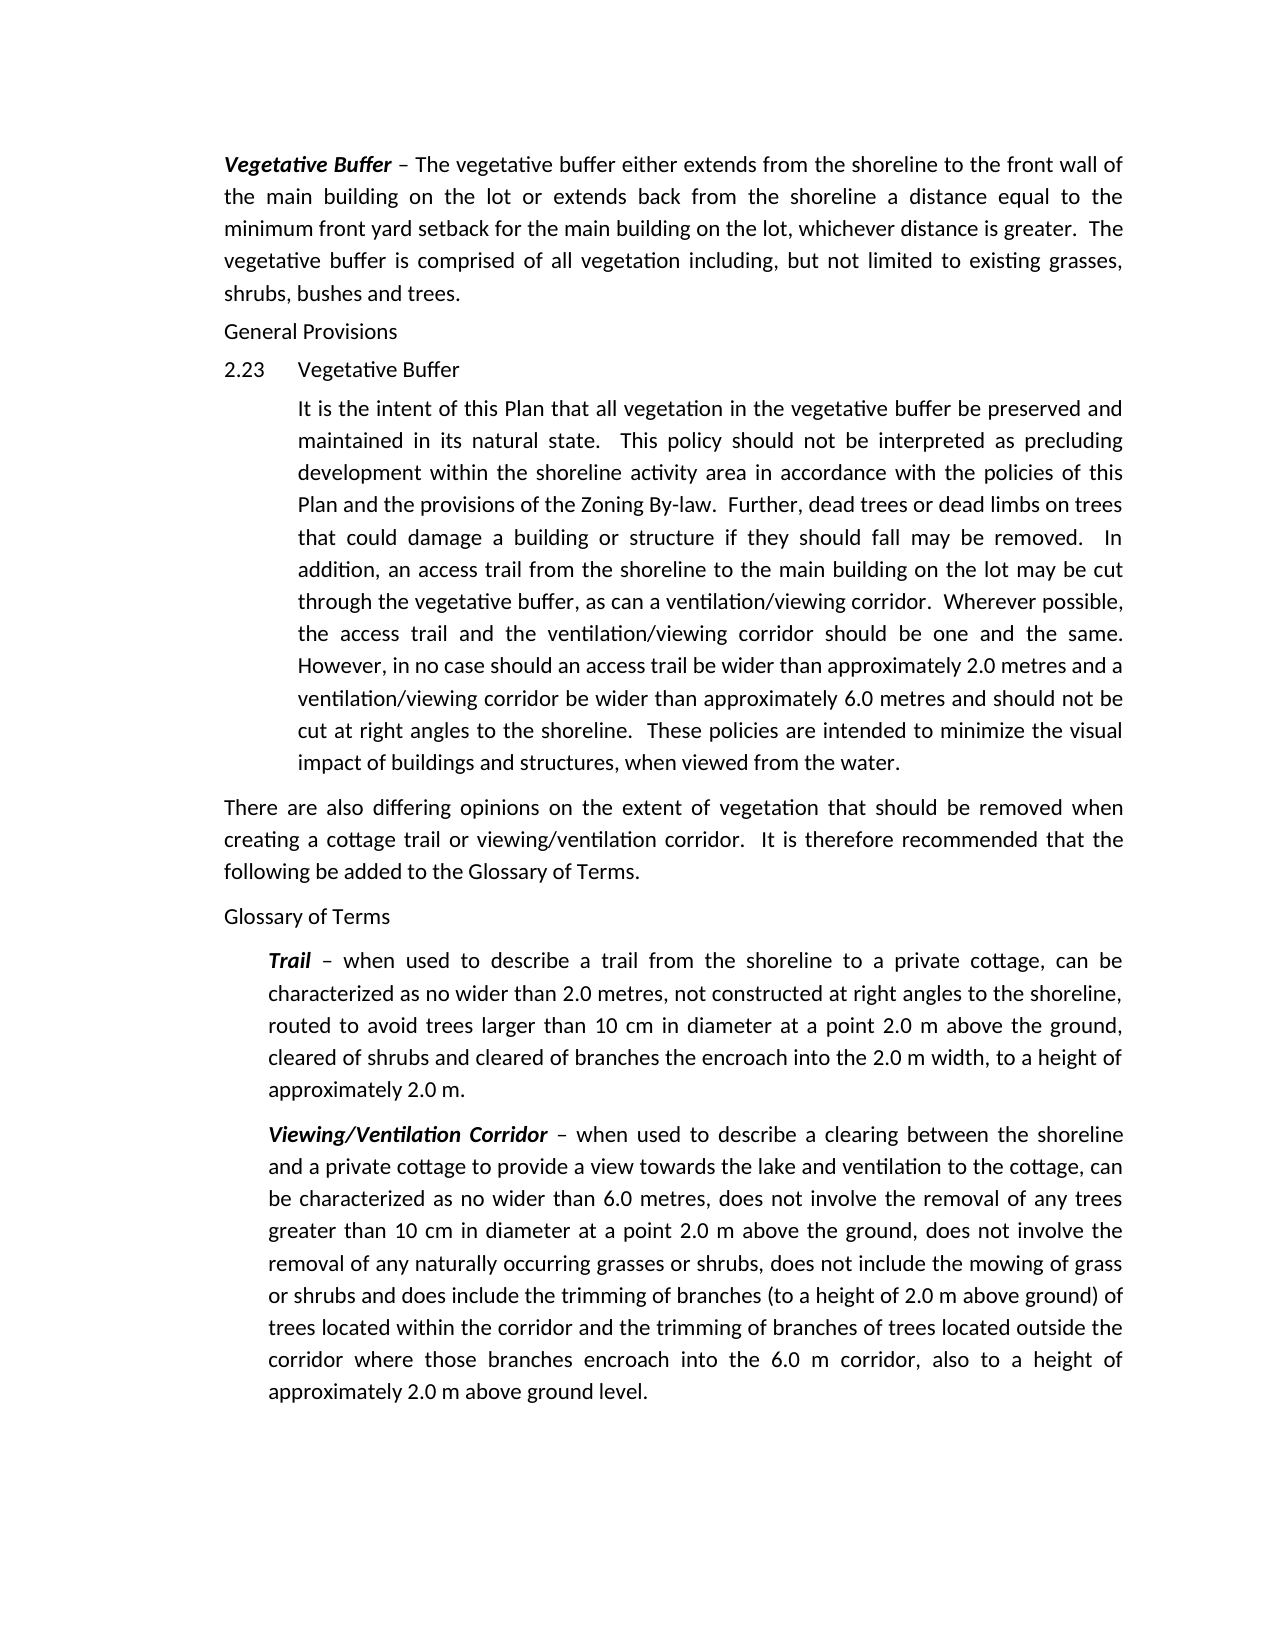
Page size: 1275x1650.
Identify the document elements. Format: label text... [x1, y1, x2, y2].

text There are also differing opinions on the extent of vegetation that should be removed when creating a cottage trail or viewing/ventilation corridor. It is therefore recommended that the following be added to the Glossary of Terms. [224, 793, 1125, 885]
text 2.23 Vegetative Buffer [224, 356, 1125, 384]
text Glossary of Terms [224, 902, 1125, 930]
text Vegetative Buffer – The vegetative buffer either extends from the shoreline to the front wall of the main building on the lot or extends back from the shoreline a distance equal to the minimum front yard setback for the main building on the lot, whichever distance is greater. The vegetative buffer is comprised of all vegetation including, but not limited to existing grasses, shrubs, bushes and trees. [224, 150, 1125, 307]
text It is the intent of this Plan that all vegetation in the vegetative buffer be preserved and maintained in its natural state. This policy should not be interpreted as precluding development within the shoreline activity area in accordance with the policies of this Plan and the provisions of the Zoning By-law. Further, dead trees or dead limbs on trees that could damage a building or structure if they should fall may be removed. In addition, an access trail from the shoreline to the main building on the lot may be cut through the vegetative buffer, as can a ventilation/viewing corridor. Wherever possible, the access trail and the ventilation/viewing corridor should be one and the same. However, in no case should an access trail be wider than approximately 2.0 metres and a ventilation/viewing corridor be wider than approximately 6.0 metres and should not be cut at right angles to the shoreline. These policies are intended to minimize the visual impact of buildings and structures, when viewed from the water. [298, 394, 1125, 776]
text Viewing/Ventilation Corridor – when used to describe a clearing between the shoreline and a private cottage to provide a view towards the lake and ventilation to the cottage, can be characterized as no wider than 6.0 metres, does not involve the removal of any trees greater than 10 cm in diameter at a point 2.0 m above the ground, does not involve the removal of any naturally occurring grasses or shrubs, does not include the mowing of grass or shrubs and does include the trimming of branches (to a height of 2.0 m above ground) of trees located within the corridor and the trimming of branches of trees located outside the corridor where those branches encroach into the 6.0 m corridor, also to a height of approximately 2.0 m above ground level. [268, 1120, 1125, 1406]
text Trail – when used to describe a trail from the shoreline to a private cottage, can be characterized as no wider than 2.0 metres, not constructed at right angles to the shoreline, routed to avoid trees larger than 10 cm in diameter at a point 2.0 m above the ground, cleared of shrubs and cleared of branches the encroach into the 2.0 m width, to a height of approximately 2.0 m. [268, 947, 1125, 1103]
text General Provisions [224, 317, 1125, 345]
